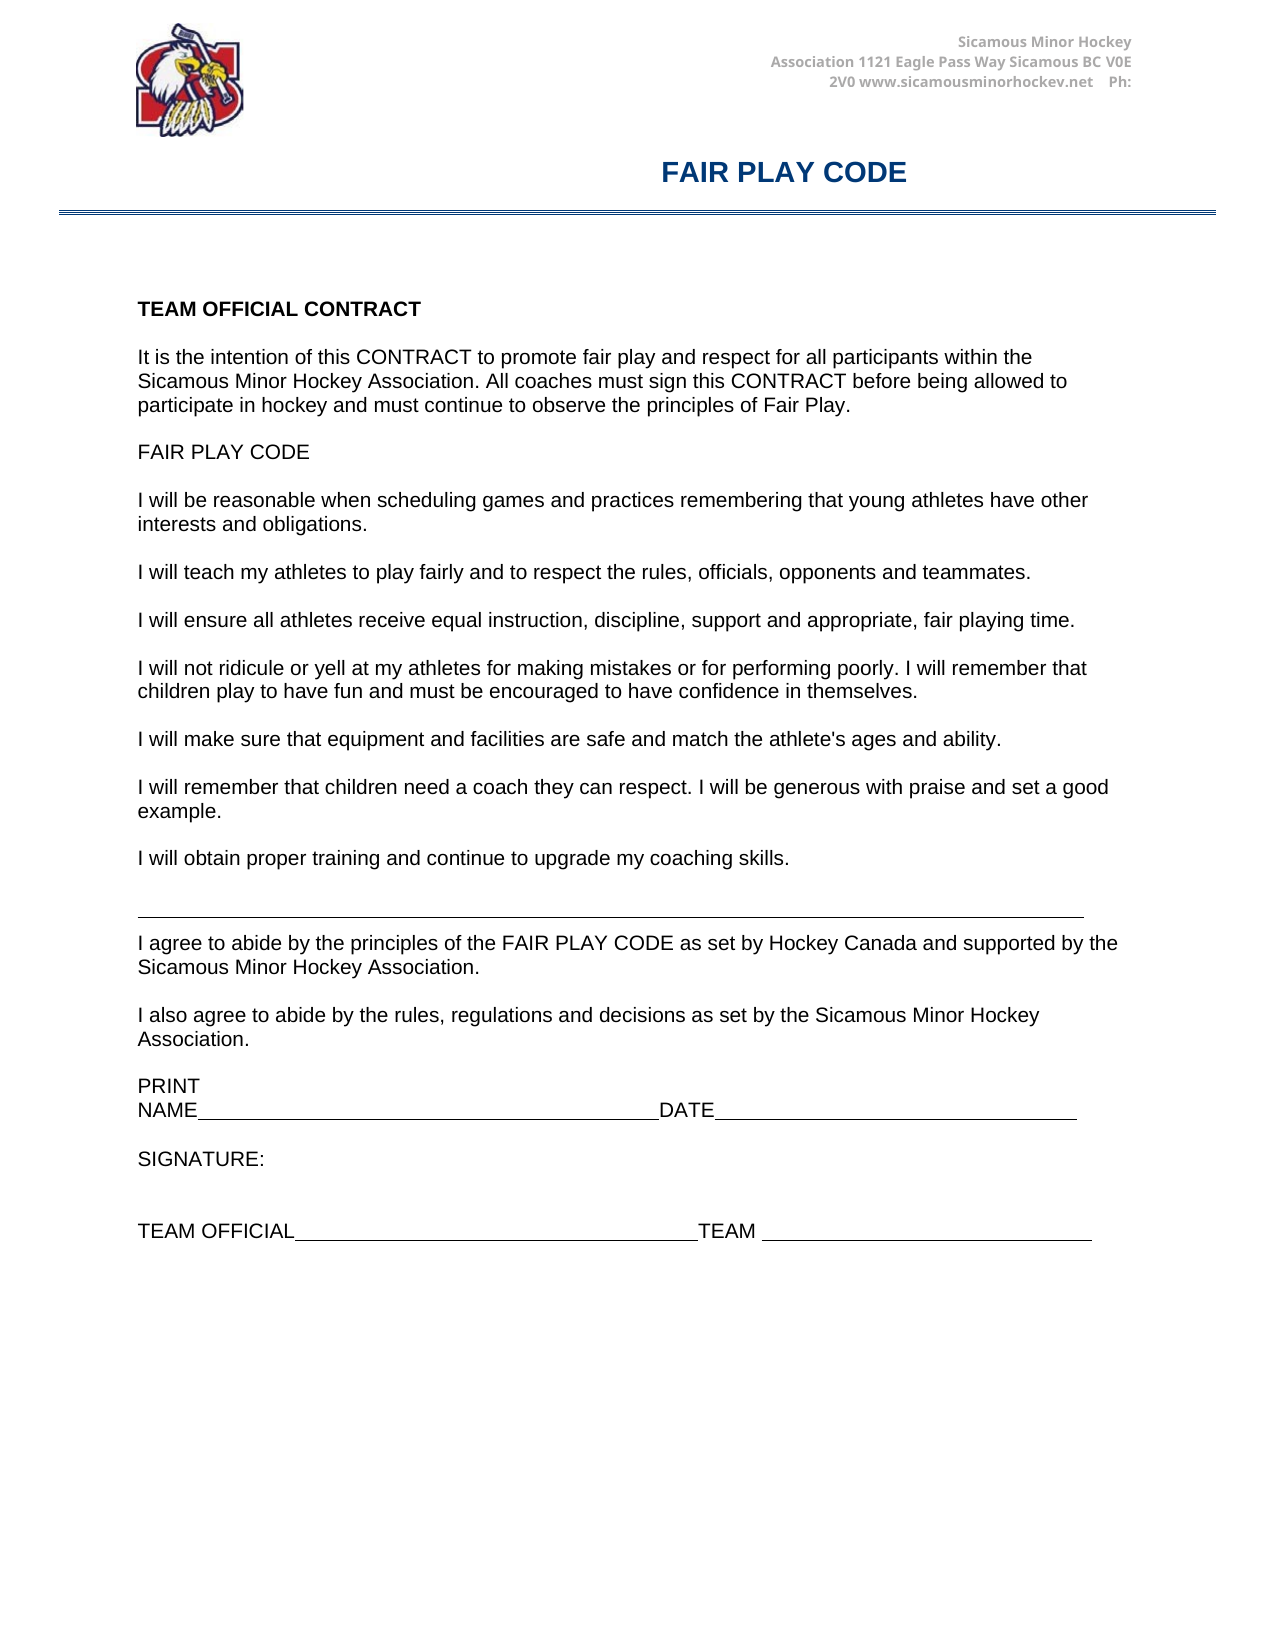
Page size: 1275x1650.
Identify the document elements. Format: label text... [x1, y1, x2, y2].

text FAIR PLAY CODE [661, 156, 1235, 189]
text I will obtain proper training and continue to upgrade my coaching skills. [137, 846, 1235, 870]
subtitle TEAM OFFICIAL CONTRACT [137, 297, 1235, 321]
text I agree to abide by the principles of the FAIR PLAY CODE as set by Hockey Canada and supported by the Sicamous Minor Hockey Association. [137, 931, 1134, 979]
text NAME DATE [137, 1099, 1235, 1123]
text I will not ridicule or yell at my athletes for making mistakes or for performing poorly. I will remember that children play to have fun and must be encouraged to have confidence in themselves. [137, 655, 1090, 703]
text I will teach my athletes to play fairly and to respect the rules, officials, opponents and teammates. [137, 559, 1235, 583]
text PRINT [137, 1075, 1235, 1099]
text I also agree to abide by the rules, regulations and decisions as set by the Sicamous Minor Hockey Association. [137, 1003, 1043, 1051]
text It is the intention of this CONTRACT to promote fair play and respect for all participants within the Sicamous Minor Hockey Association. All coaches must sign this CONTRACT before being allowed to participate in hockey and must continue to observe the principles of Fair Play. [137, 345, 1084, 417]
text SIGNATURE: [137, 1147, 1235, 1171]
text FAIR PLAY CODE [137, 440, 1235, 464]
text I will be reasonable when scheduling games and practices remembering that young athletes have other interests and obligations. [137, 488, 1091, 536]
text I will make sure that equipment and facilities are safe and match the athlete's ages and ability. [137, 727, 1235, 751]
text TEAM OFFICIAL TEAM [137, 1219, 1235, 1243]
text I will ensure all athletes receive equal instruction, discipline, support and appropriate, fair playing time. [137, 607, 1235, 631]
text I will remember that children need a coach they can respect. I will be generous with praise and set a good example. [137, 775, 1112, 823]
picture [136, 23, 244, 137]
